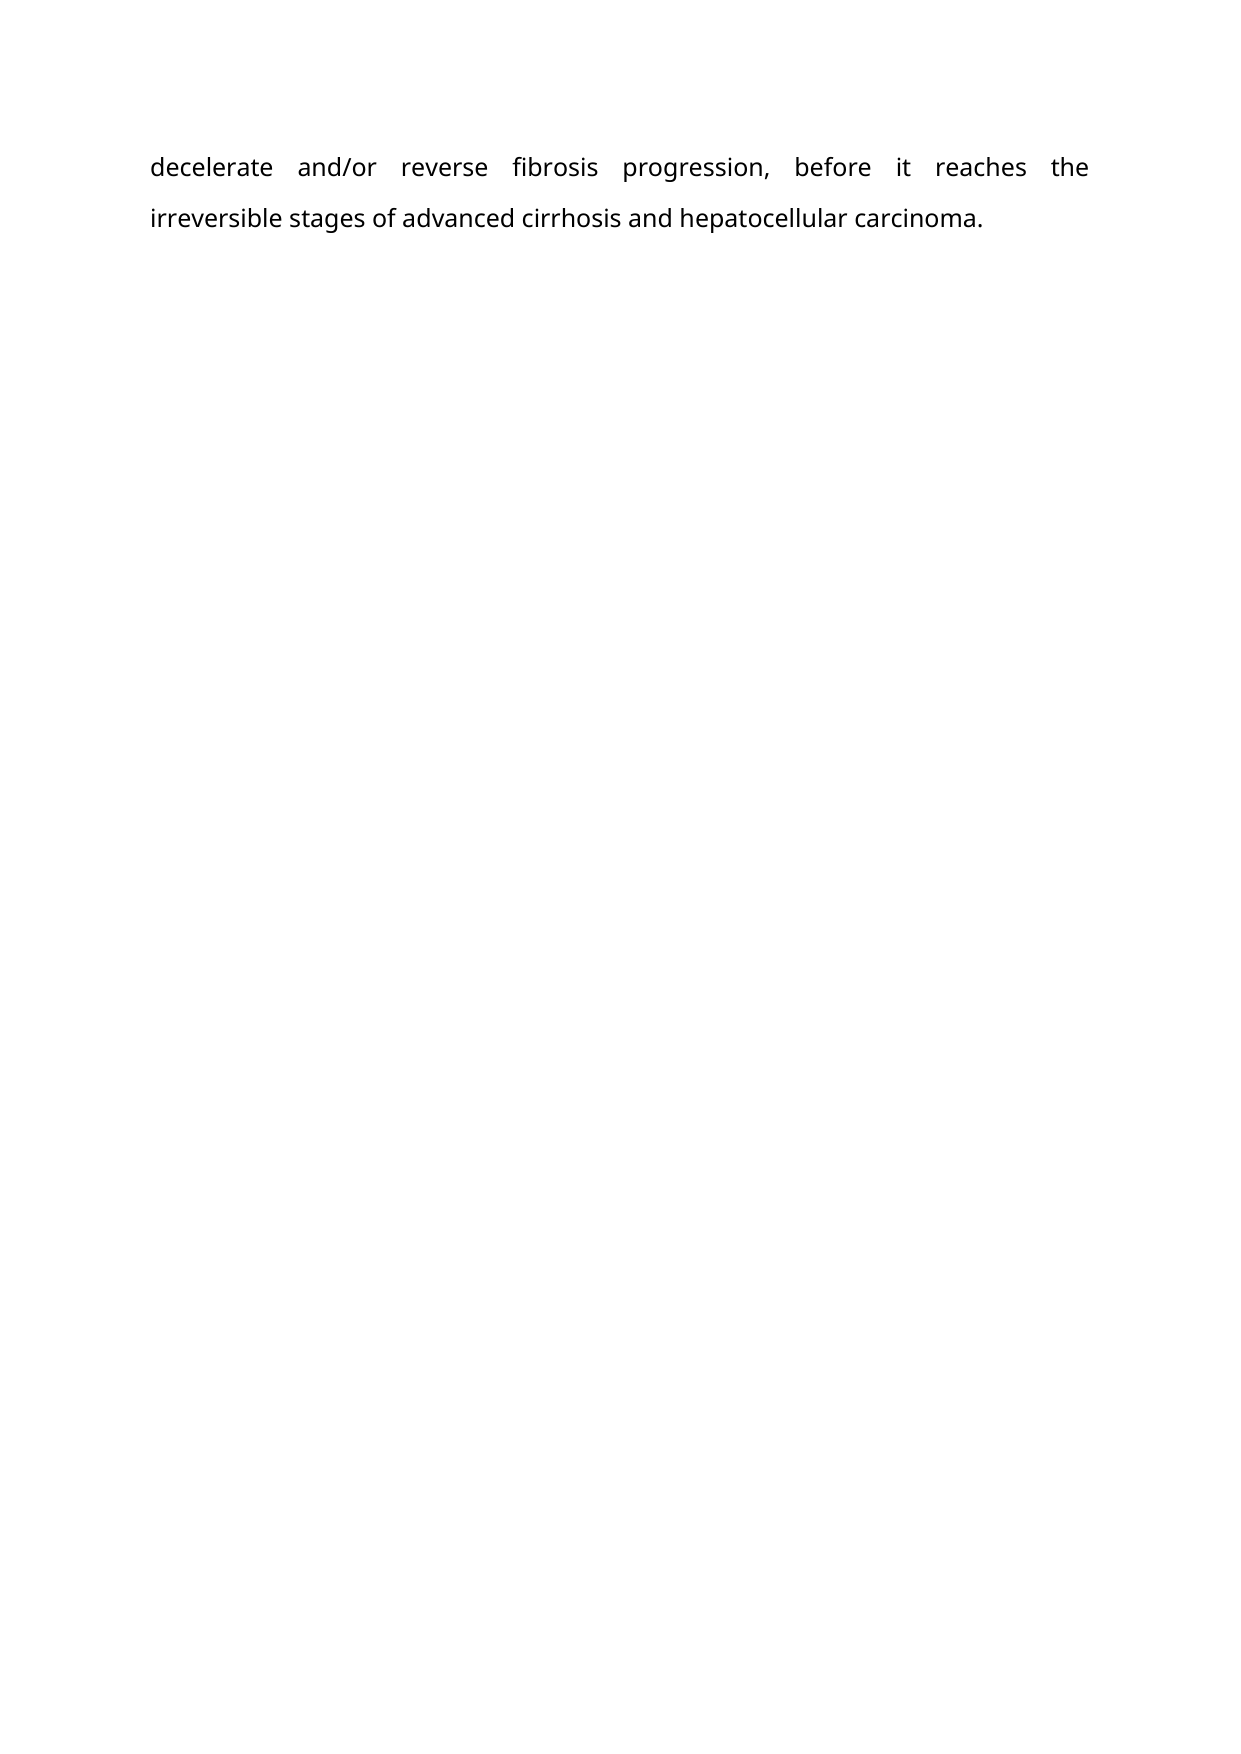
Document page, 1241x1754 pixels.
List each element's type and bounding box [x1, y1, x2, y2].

text [150, 150, 1090, 235]
